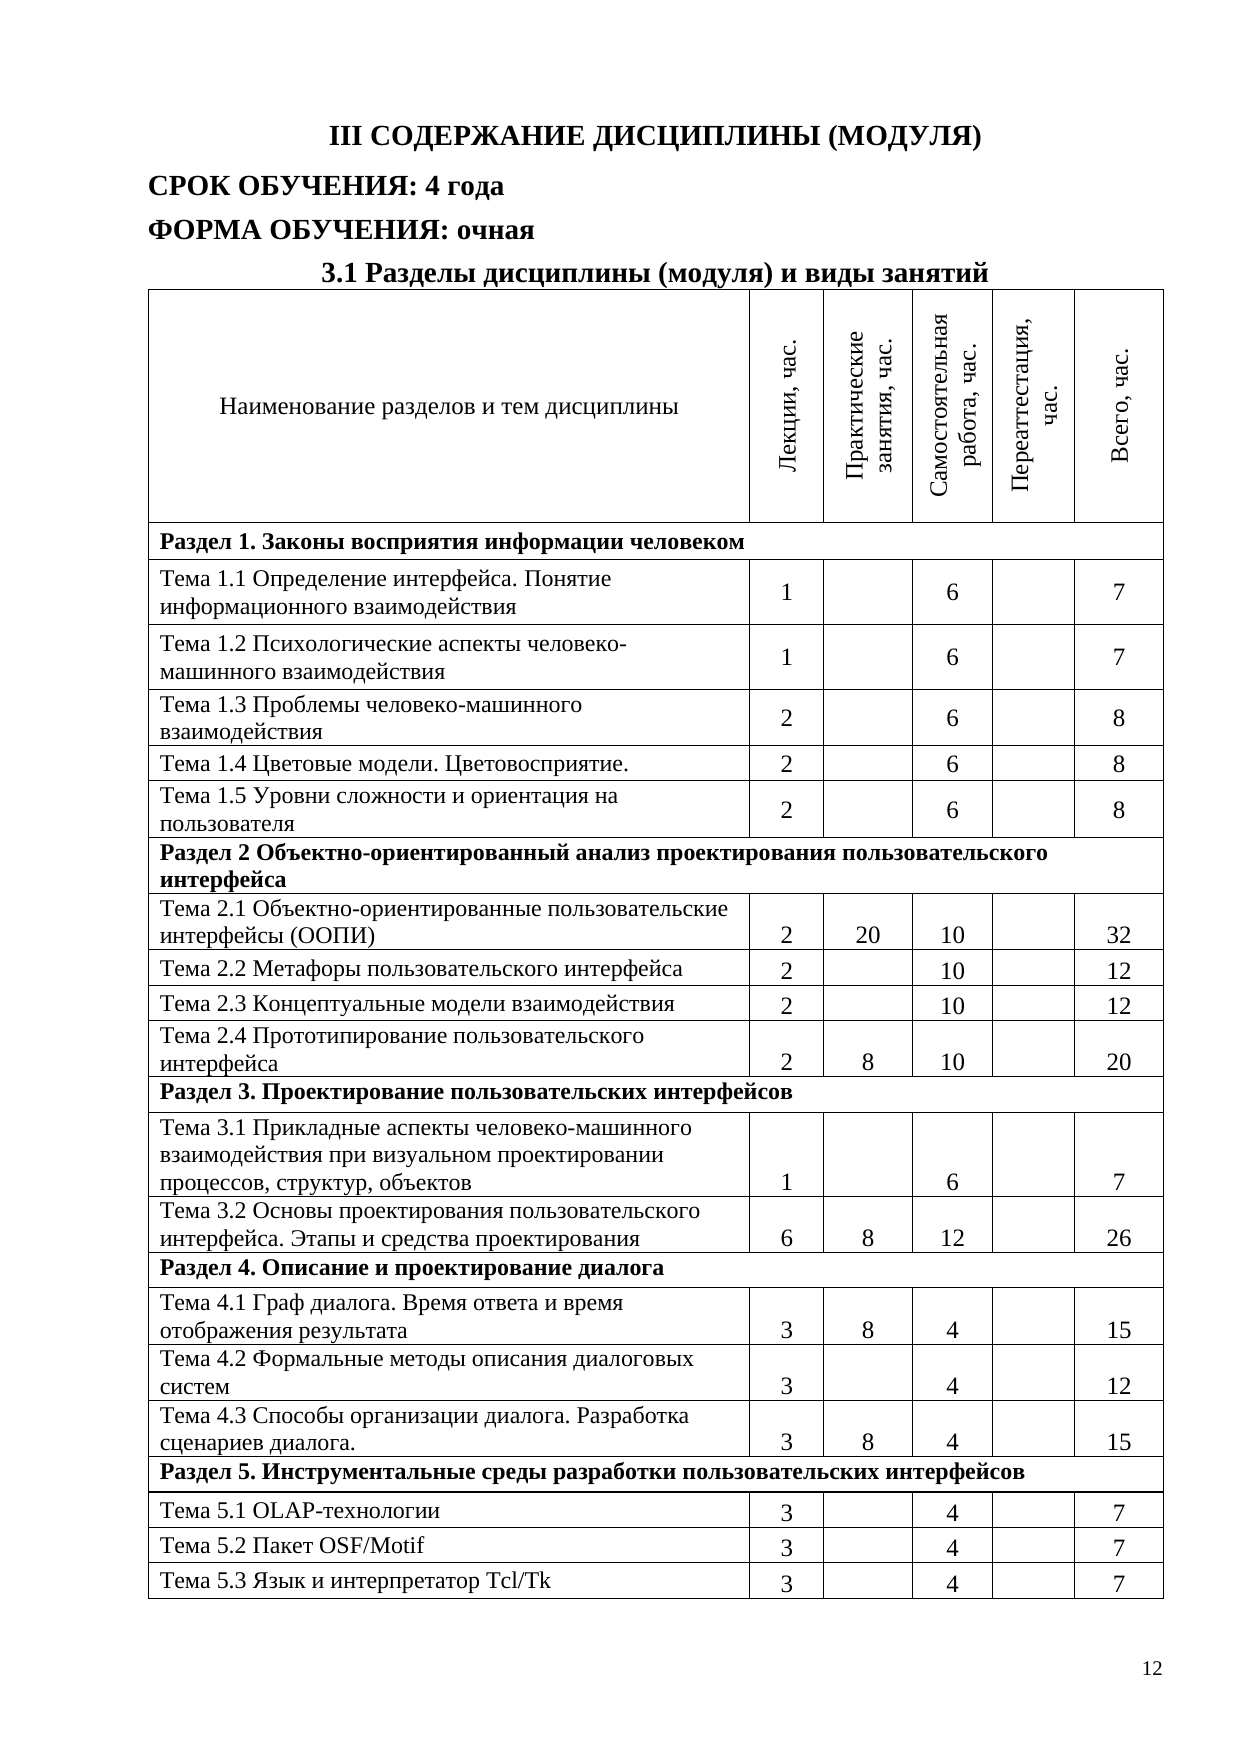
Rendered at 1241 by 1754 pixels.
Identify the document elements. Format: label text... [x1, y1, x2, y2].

table_cell 10 [913, 986, 992, 1020]
table_cell 12 [913, 1197, 992, 1252]
table_cell [993, 986, 1074, 1020]
table_cell Тема 2.2 Метафоры пользовательского интерфейса [149, 950, 749, 984]
table_cell [993, 1493, 1074, 1527]
table_cell Тема 1.2 Психологические аспекты человеко-машинного взаимодействия [149, 625, 749, 689]
table_cell 3 [750, 1288, 823, 1343]
table_cell 4 [913, 1493, 992, 1527]
table_cell Тема 1.3 Проблемы человеко-машинного взаимодействия [149, 690, 749, 745]
table_cell 2 [750, 781, 823, 837]
table_cell [993, 894, 1074, 949]
table_cell 3 [750, 1493, 823, 1527]
text III СОДЕРЖАНИЕ дисциплины (МОДУЛЯ) [148, 118, 1162, 152]
table_cell 1 [750, 560, 823, 624]
table_cell Раздел 4. Описание и проектирование диалога [149, 1253, 1163, 1287]
table_cell 2 [750, 1021, 823, 1076]
table_cell 1 [750, 625, 823, 689]
table_cell 6 [913, 560, 992, 624]
table_cell 15 [1075, 1401, 1163, 1456]
table_header Самостоятельная работа, час. [913, 290, 992, 522]
table_cell 2 [750, 894, 823, 949]
table_cell 4 [913, 1345, 992, 1400]
table_cell 26 [1075, 1197, 1163, 1252]
table_cell 7 [1075, 560, 1163, 624]
table_cell 6 [750, 1197, 823, 1252]
table_cell 8 [824, 1197, 912, 1252]
table_cell [993, 746, 1074, 780]
table_cell Раздел 1. Законы восприятия информации человеком [149, 523, 1163, 559]
table_cell Тема 1.5 Уровни сложности и ориентация на пользователя [149, 781, 749, 837]
table_cell 8 [1075, 690, 1163, 745]
table_cell Тема 1.1 Определение интерфейса. Понятие информационного взаимодействия [149, 560, 749, 624]
table_cell [824, 746, 912, 780]
table_cell Раздел 5. Инструментальные среды разработки пользовательских интерфейсов [149, 1457, 1163, 1491]
table_cell 7 [1075, 1113, 1163, 1196]
table_cell Тема 2.4 Прототипирование пользовательского интерфейса [149, 1021, 749, 1076]
text СРОК ОБУЧЕНИЯ: 4 года [148, 168, 1162, 202]
table_cell [824, 1493, 912, 1527]
table_cell Тема 3.1 Прикладные аспекты человеко-машинного взаимодействия при визуальном проектировании процессов, структур, объектов [149, 1113, 749, 1196]
table_cell [824, 1563, 912, 1598]
table_cell 6 [913, 1113, 992, 1196]
table_cell [824, 781, 912, 837]
table_cell 4 [913, 1401, 992, 1456]
table_cell Тема 1.4 Цветовые модели. Цветовосприятие. [149, 746, 749, 780]
table_cell 4 [913, 1288, 992, 1343]
table_cell 1 [750, 1113, 823, 1196]
table_cell Тема 4.2 Формальные методы описания диалоговых систем [149, 1345, 749, 1400]
table_cell [824, 560, 912, 624]
table_cell 7 [1075, 1493, 1163, 1527]
table_cell 12 [1075, 986, 1163, 1020]
table_cell 32 [1075, 894, 1163, 949]
table_cell 12 [1075, 1345, 1163, 1400]
table_header Переаттестация, час. [993, 290, 1074, 522]
table_cell 10 [913, 894, 992, 949]
table_cell Тема 4.3 Способы организации диалога. Разработка сценариев диалога. [149, 1401, 749, 1456]
table_cell 8 [824, 1021, 912, 1076]
table_cell Тема 5.1 OLAP-технологии [149, 1493, 749, 1527]
table_cell [824, 690, 912, 745]
table_cell 6 [913, 781, 992, 837]
table_cell Тема 2.3 Концептуальные модели взаимодействия [149, 986, 749, 1020]
table_cell Раздел 2 Объектно-ориентированный анализ проектирования пользовательского интерфейса [149, 838, 1163, 893]
table_cell Тема 4.1 Граф диалога. Время ответа и время отображения результата [149, 1288, 749, 1343]
text 3.1 Разделы дисциплины (модуля) и виды занятий [148, 256, 1162, 289]
table_cell [993, 560, 1074, 624]
table_cell 2 [750, 986, 823, 1020]
table_cell 20 [824, 894, 912, 949]
table_cell [824, 1345, 912, 1400]
table_cell [993, 1345, 1074, 1400]
table_cell 4 [913, 1563, 992, 1598]
table_cell [824, 986, 912, 1020]
table_cell Тема 3.2 Основы проектирования пользовательского интерфейса. Этапы и средства проектирования [149, 1197, 749, 1252]
table_cell [993, 950, 1074, 984]
table_cell [993, 1021, 1074, 1076]
table_cell 7 [1075, 1528, 1163, 1562]
table_cell [993, 1113, 1074, 1196]
table_cell 6 [913, 690, 992, 745]
table_header Наименование разделов и тем дисциплины [149, 290, 749, 522]
table_cell 8 [1075, 746, 1163, 780]
table_cell 4 [913, 1528, 992, 1562]
text ФОРМА ОБУЧЕНИЯ: очная [148, 212, 1162, 246]
table_cell [993, 1288, 1074, 1343]
table_cell 10 [913, 950, 992, 984]
table_cell [824, 625, 912, 689]
table_cell 12 [1075, 950, 1163, 984]
table_cell [824, 1113, 912, 1196]
table_cell 2 [750, 746, 823, 780]
table_cell 7 [1075, 625, 1163, 689]
table_cell [993, 625, 1074, 689]
table_cell 2 [750, 690, 823, 745]
table_cell Тема 2.1 Объектно-ориентированные пользовательские интерфейсы (ООПИ) [149, 894, 749, 949]
table_cell 3 [750, 1401, 823, 1456]
table_cell [824, 1528, 912, 1562]
table_cell 8 [824, 1288, 912, 1343]
table_cell Раздел 3. Проектирование пользовательских интерфейсов [149, 1077, 1163, 1112]
table_cell 20 [1075, 1021, 1163, 1076]
table_cell [993, 690, 1074, 745]
table_cell 15 [1075, 1288, 1163, 1343]
table_cell 10 [913, 1021, 992, 1076]
table_cell [993, 1528, 1074, 1562]
table_cell [993, 1563, 1074, 1598]
table_cell [824, 950, 912, 984]
table_cell [993, 1197, 1074, 1252]
table_cell 6 [913, 625, 992, 689]
table_cell 3 [750, 1563, 823, 1598]
table_cell 3 [750, 1528, 823, 1562]
table_cell 7 [1075, 1563, 1163, 1598]
table_cell Тема 5.2 Пакет OSF/Motif [149, 1528, 749, 1562]
table_header Лекции, час. [750, 290, 823, 522]
table_cell 3 [750, 1345, 823, 1400]
table_cell Тема 5.3 Язык и интерпретатор Tcl/Tk [149, 1563, 749, 1598]
table_header Практические занятия, час. [824, 290, 912, 522]
table_cell 8 [824, 1401, 912, 1456]
table_cell [993, 781, 1074, 837]
table_cell [993, 1401, 1074, 1456]
table_cell 8 [1075, 781, 1163, 837]
table_cell 2 [750, 950, 823, 984]
table_cell 6 [913, 746, 992, 780]
table_header Всего, час. [1075, 290, 1163, 522]
